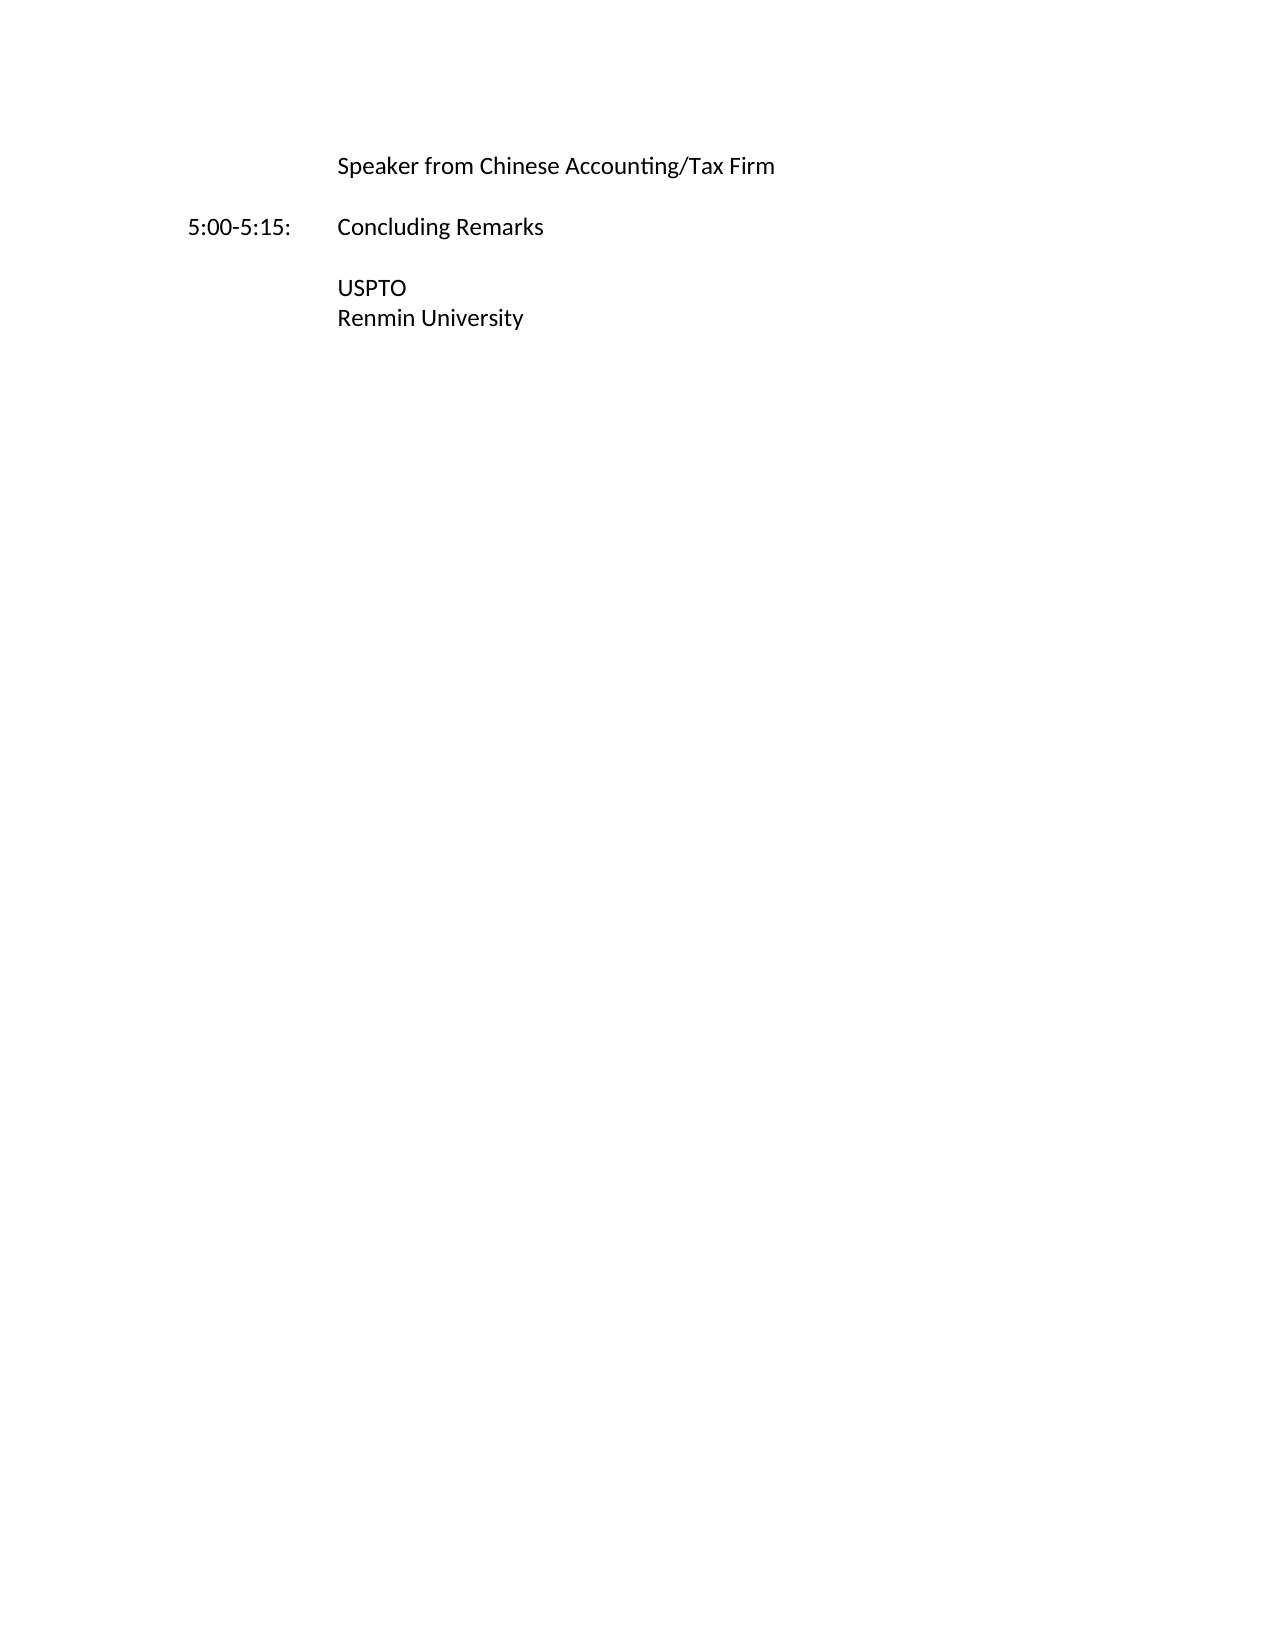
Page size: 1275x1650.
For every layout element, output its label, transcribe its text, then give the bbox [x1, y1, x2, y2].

text Renmin University [187, 303, 1087, 333]
text 5:00-5:15: Concluding Remarks [187, 211, 1087, 242]
list Speaker from Chinese Accounting/Tax Firm [337, 150, 1087, 181]
text USPTO [187, 272, 1087, 303]
